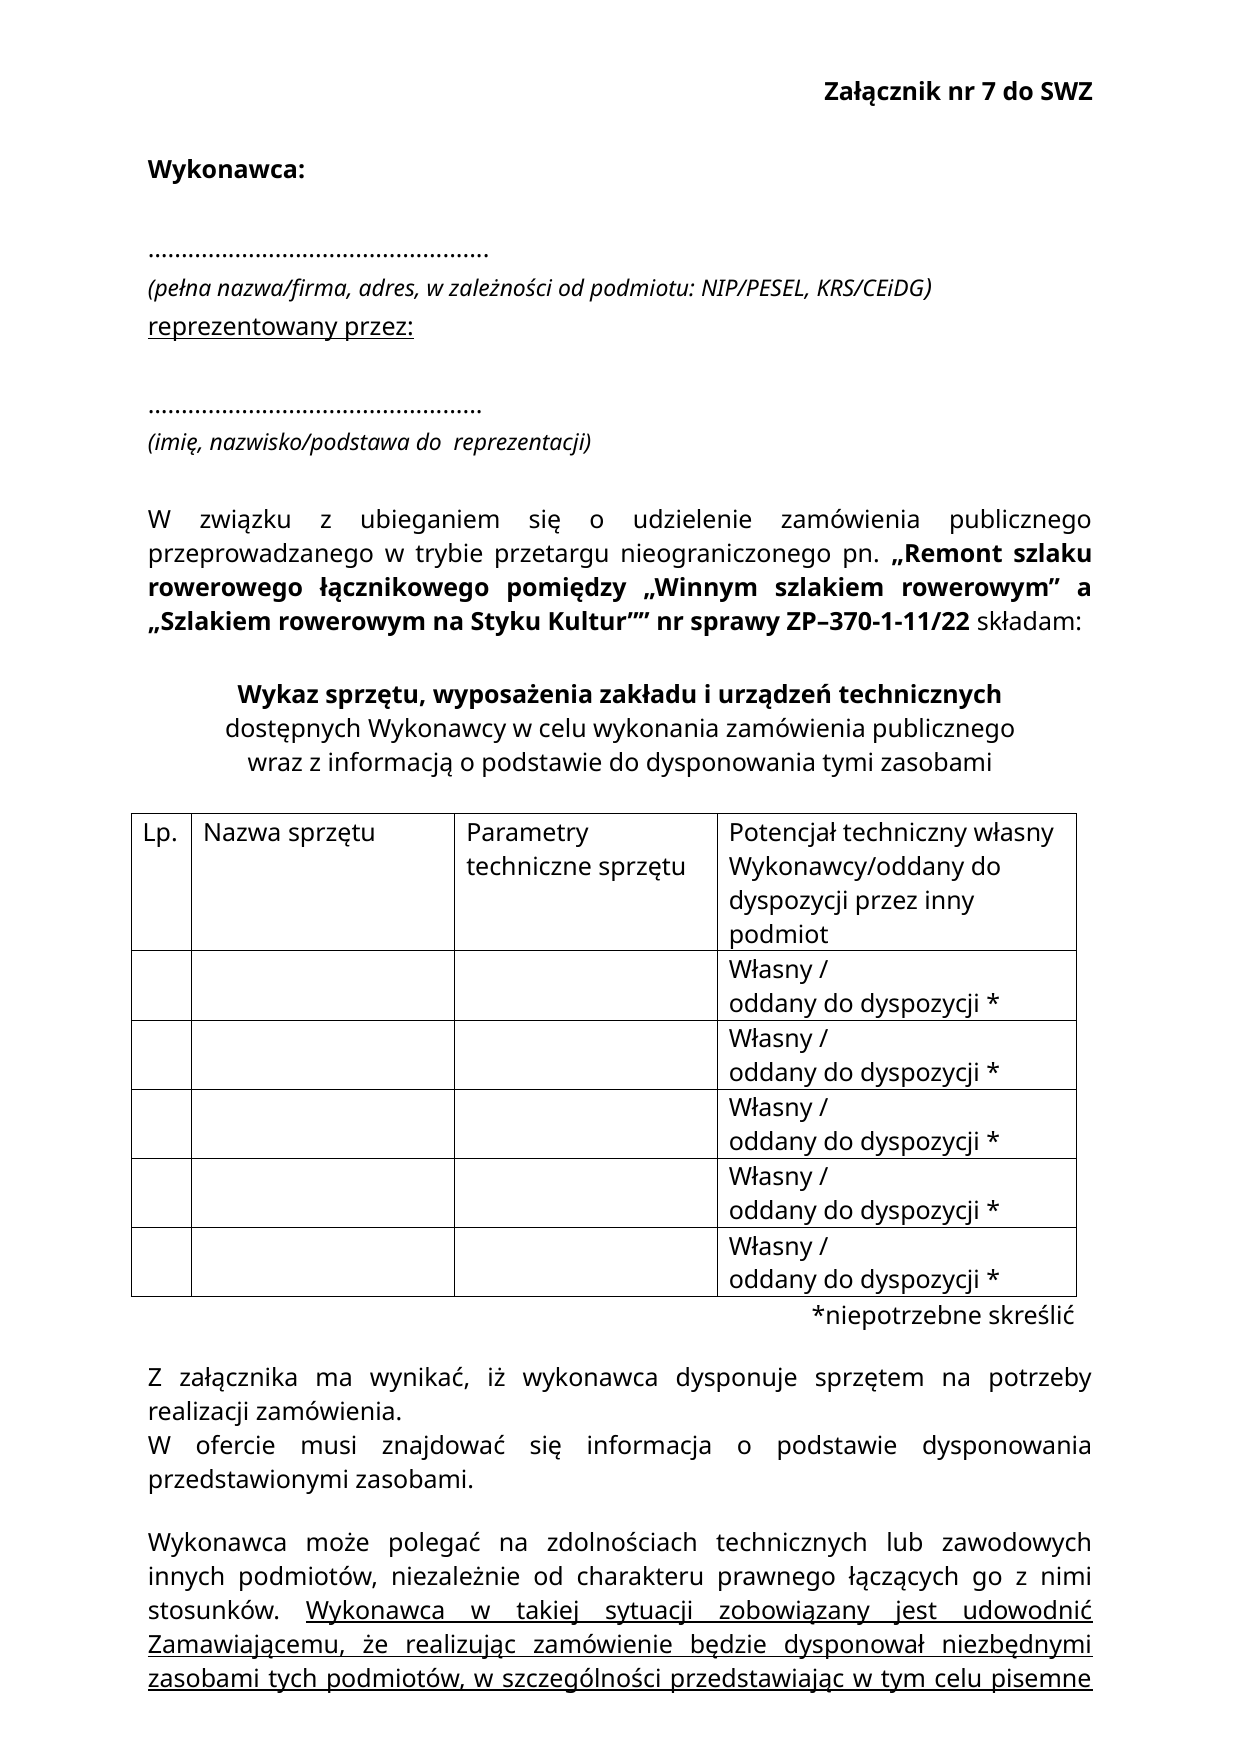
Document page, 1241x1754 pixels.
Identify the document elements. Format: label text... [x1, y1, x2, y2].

text W ofercie musi znajdować się informacja o podstawie dysponowania przedstawionymi zasobami. [148, 1428, 1093, 1496]
text wraz z informacją o podstawie do dysponowania tymi zasobami [148, 745, 1093, 779]
text Z załącznika ma wynikać, iż wykonawca dysponuje sprzętem na potrzeby realizacji zamówienia. [148, 1360, 1093, 1428]
text (pełna nazwa/firma, adres, w zależności od podmiotu: NIP/PESEL, KRS/CEiDG) [148, 270, 1093, 304]
table_cell [455, 951, 717, 1019]
table_cell Własny / oddany do dyspozycji * [718, 1228, 1076, 1296]
table_cell [132, 1159, 191, 1227]
table_cell [455, 1090, 717, 1158]
text dostępnych Wykonawcy w celu wykonania zamówienia publicznego [148, 711, 1093, 745]
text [148, 1657, 1093, 1689]
table_header Potencjał techniczny własny Wykonawcy/oddany do dyspozycji przez inny podmiot [718, 814, 1076, 950]
table_cell [192, 1159, 454, 1227]
text reprezentowany przez: [148, 309, 1093, 343]
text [148, 1524, 1093, 1656]
table_cell [132, 1090, 191, 1158]
table_cell [192, 951, 454, 1019]
table_cell [132, 1021, 191, 1089]
text Wykaz sprzętu, wyposażenia zakładu i urządzeń technicznych [148, 677, 1093, 711]
table_cell [455, 1159, 717, 1227]
table_header Nazwa sprzętu [192, 814, 454, 950]
table_header Parametry techniczne sprzętu [455, 814, 717, 950]
table_header Lp. [132, 814, 191, 950]
text W związku z ubieganiem się o udzielenie zamówienia publicznego przeprowadzanego w trybie przetargu nieograniczonego pn. „Remont szlaku rowerowego łącznikowego pomiędzy „Winnym szlakiem rowerowym” a „Szlakiem rowerowym na Styku Kultur”” nr sprawy ZP–370-1-11/22 składam: [148, 501, 1093, 638]
text Załącznik nr 7 do SWZ [148, 74, 1093, 108]
table_cell Własny / oddany do dyspozycji * [718, 1159, 1076, 1227]
table_cell [132, 1228, 191, 1296]
text *niepotrzebne skreślić [148, 1297, 1093, 1331]
table_cell [192, 1228, 454, 1296]
text (imię, nazwisko/podstawa do reprezentacji) [148, 426, 1093, 458]
table_cell [455, 1021, 717, 1089]
text Wykonawca: [148, 152, 1093, 186]
text …................................................ [148, 231, 1093, 264]
table_cell [132, 951, 191, 1019]
table_cell [455, 1228, 717, 1296]
table_cell Własny / oddany do dyspozycji * [718, 951, 1076, 1019]
table_cell Własny / oddany do dyspozycji * [718, 1090, 1076, 1158]
table_cell [192, 1021, 454, 1089]
table_cell Własny / oddany do dyspozycji * [718, 1021, 1076, 1089]
text …............................................... [148, 387, 1093, 421]
table_cell [192, 1090, 454, 1158]
